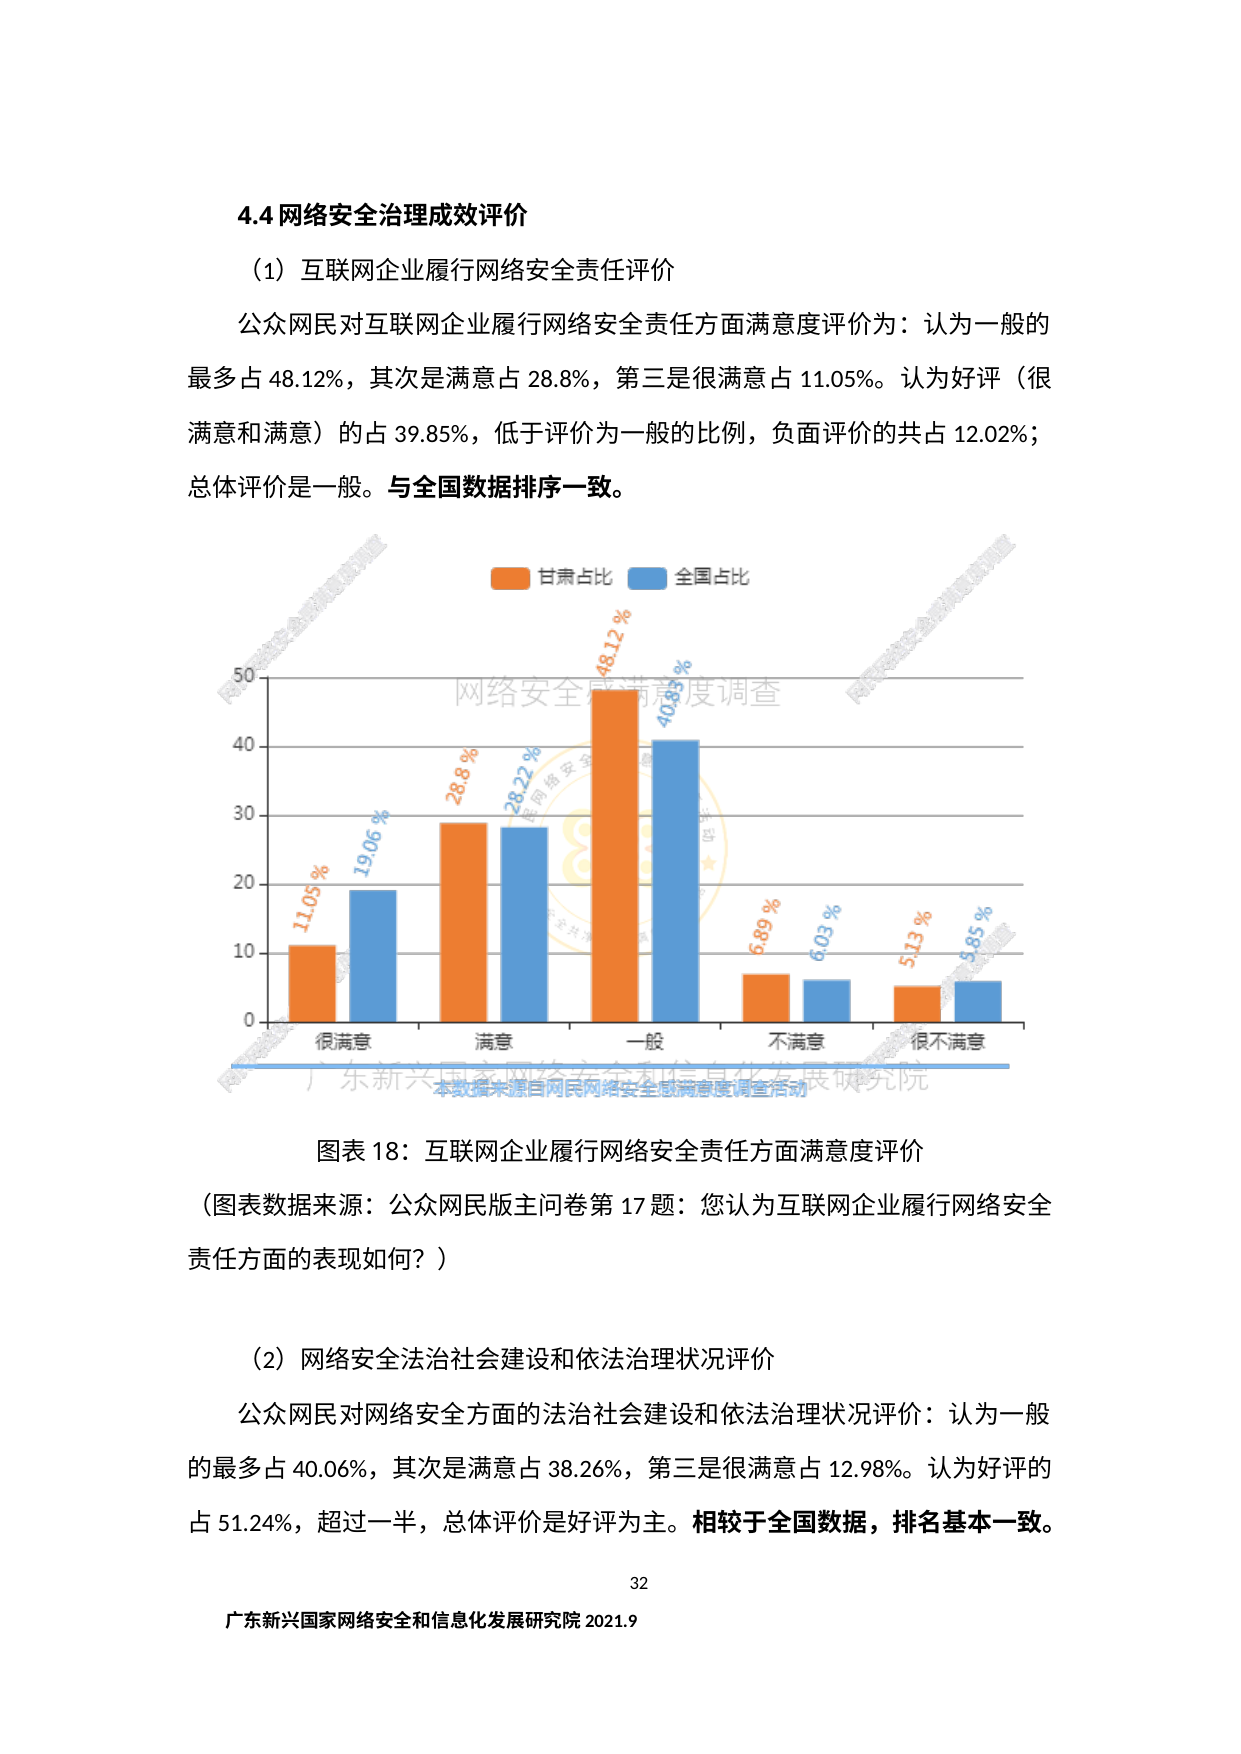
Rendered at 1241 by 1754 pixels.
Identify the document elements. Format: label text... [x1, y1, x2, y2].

text （图表数据来源：公众网民版主问卷第17题：您认为互联网企业履行网络安全责任方面的表现如何？） [187, 1185, 1053, 1276]
text 图表18：互联网企业履行网络安全责任方面满意度评价 [187, 1131, 1053, 1167]
picture [202, 522, 1039, 1116]
text 公众网民对网络安全方面的法治社会建设和依法治理状况评价：认为一般的最多占40.06%，其次是满意占38.26%，第三是很满意占12.98%。认为好评的占51.24%，超过一半，总体评价是好评为主。相较于全国数据，排名基本一致。 [187, 1394, 1053, 1539]
text 公众网民对互联网企业履行网络安全责任方面满意度评价为：认为一般的最多占48.12%，其次是满意占28.8%，第三是很满意占11.05%。认为好评（很满意和满意）的占39.85%，低于评价为一般的比例，负面评价的共占12.02%；总体评价是一般。与全国数据排序一致。 [187, 304, 1053, 504]
text （1）互联网企业履行网络安全责任评价 [187, 250, 1053, 286]
text （2）网络安全法治社会建设和依法治理状况评价 [187, 1340, 1053, 1376]
subtitle 4.4网络安全治理成效评价 [187, 196, 1053, 232]
